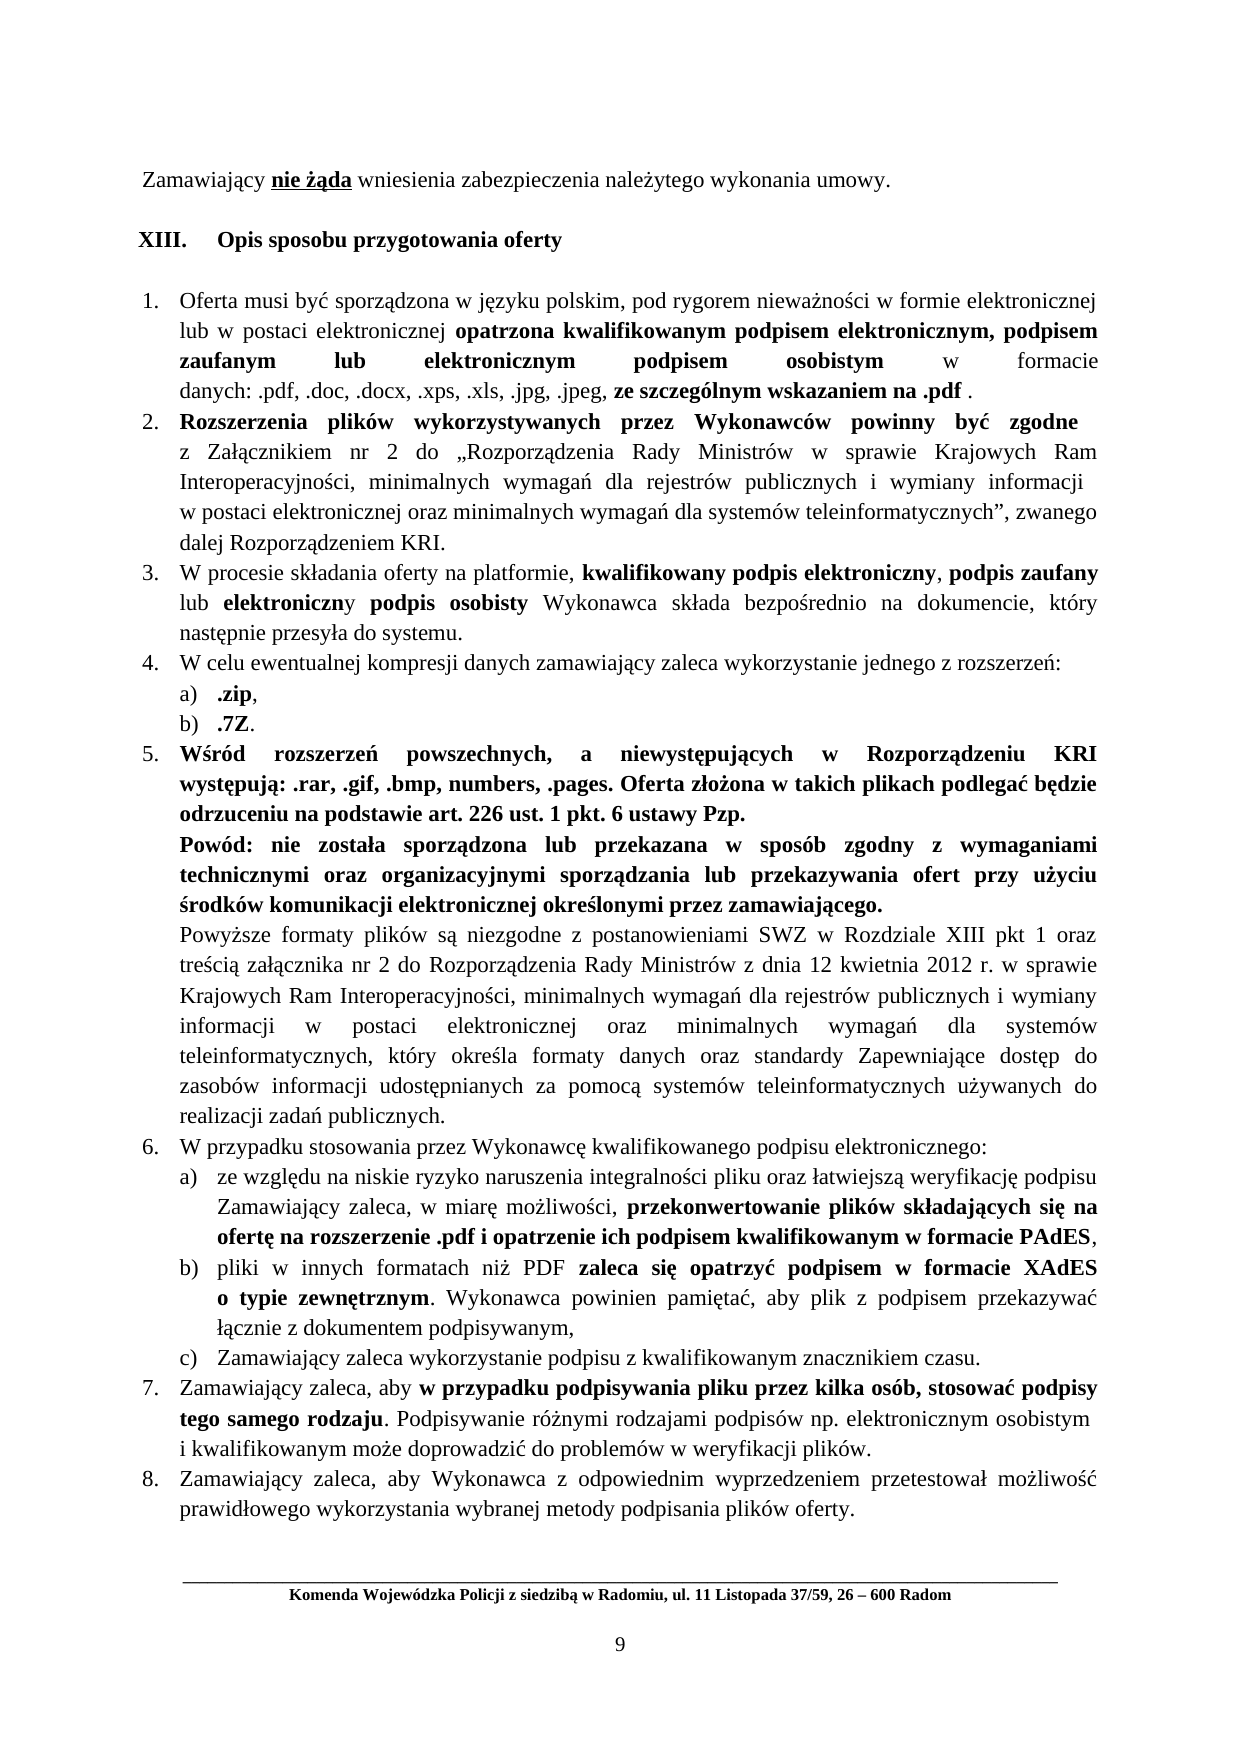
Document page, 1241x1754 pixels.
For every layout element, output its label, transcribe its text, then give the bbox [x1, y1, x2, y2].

text Zamawiający nie żąda wniesienia zabezpieczenia należytego wykonania umowy. [142, 166, 1098, 192]
list W przypadku stosowania przez Wykonawcę kwalifikowanego podpisu elektronicznego: [142, 1133, 1098, 1159]
list .7Z. [179, 710, 1098, 736]
list Rozszerzenia plików wykorzystywanych przez Wykonawców powinny być zgodne z Załącznikiem nr 2 do „Rozporządzenia Rady Ministrów w sprawie Krajowych Ram Interoperacyjności, minimalnych wymagań dla rejestrów publicznych i wymiany informacji w postaci elektronicznej oraz minimalnych wymagań dla systemów teleinformatycznych”, zwanego dalej Rozporządzeniem KRI. [142, 408, 1098, 555]
list Opis sposobu przygotowania oferty [187, 226, 1098, 253]
list Wśród rozszerzeń powszechnych, a niewystępujących w Rozporządzeniu KRI występują: .rar, .gif, .bmp, numbers, .pages. Oferta złożona w takich plikach podlegać będzie odrzuceniu na podstawie art. 226 ust. 1 pkt. 6 ustawy Pzp. [142, 740, 1098, 827]
list Oferta musi być sporządzona w języku polskim, pod rygorem nieważności w formie elektronicznej lub w postaci elektronicznej opatrzona kwalifikowanym podpisem elektronicznym, podpisem zaufanym lub elektronicznym podpisem osobistym w formacie danych: .pdf, .doc, .docx, .xps, .xls, .jpg, .jpeg, ze szczególnym wskazaniem na .pdf . [142, 287, 1098, 404]
list .zip, [179, 679, 1098, 706]
text Powyższe formaty plików są niezgodne z postanowieniami SWZ w Rozdziale XIII pkt 1 oraz treścią załącznika nr 2 do Rozporządzenia Rady Ministrów z dnia 12 kwietnia 2012 r. w sprawie Krajowych Ram Interoperacyjności, minimalnych wymagań dla rejestrów publicznych i wymiany informacji w postaci elektronicznej oraz minimalnych wymagań dla systemów teleinformatycznych, który określa formaty danych oraz standardy Zapewniające dostęp do zasobów informacji udostępnianych za pomocą systemów teleinformatycznych używanych do realizacji zadań publicznych. [179, 921, 1098, 1129]
list Zamawiający zaleca, aby w przypadku podpisywania pliku przez kilka osób, stosować podpisy tego samego rodzaju. Podpisywanie różnymi rodzajami podpisów np. elektronicznym osobistym i kwalifikowanym może doprowadzić do problemów w weryfikacji plików. [142, 1374, 1098, 1461]
list Zamawiający zaleca, aby Wykonawca z odpowiednim wyprzedzeniem przetestował możliwość prawidłowego wykorzystania wybranej metody podpisania plików oferty. [142, 1465, 1098, 1522]
list W celu ewentualnej kompresji danych zamawiający zaleca wykorzystanie jednego z rozszerzeń: [142, 649, 1098, 676]
list W procesie składania oferty na platformie, kwalifikowany podpis elektroniczny, podpis zaufany lub elektroniczny podpis osobisty Wykonawca składa bezpośrednio na dokumencie, który następnie przesyła do systemu. [142, 559, 1098, 646]
list Powód: nie została sporządzona lub przekazana w sposób zgodny z wymaganiami technicznymi oraz organizacyjnymi sporządzania lub przekazywania ofert przy użyciu środków komunikacji elektronicznej określonymi przez zamawiającego. [179, 831, 1098, 917]
list ze względu na niskie ryzyko naruszenia integralności pliku oraz łatwiejszą weryfikację podpisu Zamawiający zaleca, w miarę możliwości, przekonwertowanie plików składających się na ofertę na rozszerzenie .pdf i opatrzenie ich podpisem kwalifikowanym w formacie PAdES, [179, 1163, 1098, 1250]
list pliki w innych formatach niż PDF zaleca się opatrzyć podpisem w formacie XAdES o typie zewnętrznym. Wykonawca powinien pamiętać, aby plik z podpisem przekazywać łącznie z dokumentem podpisywanym, [179, 1253, 1098, 1340]
list Zamawiający zaleca wykorzystanie podpisu z kwalifikowanym znacznikiem czasu. [179, 1344, 1098, 1371]
